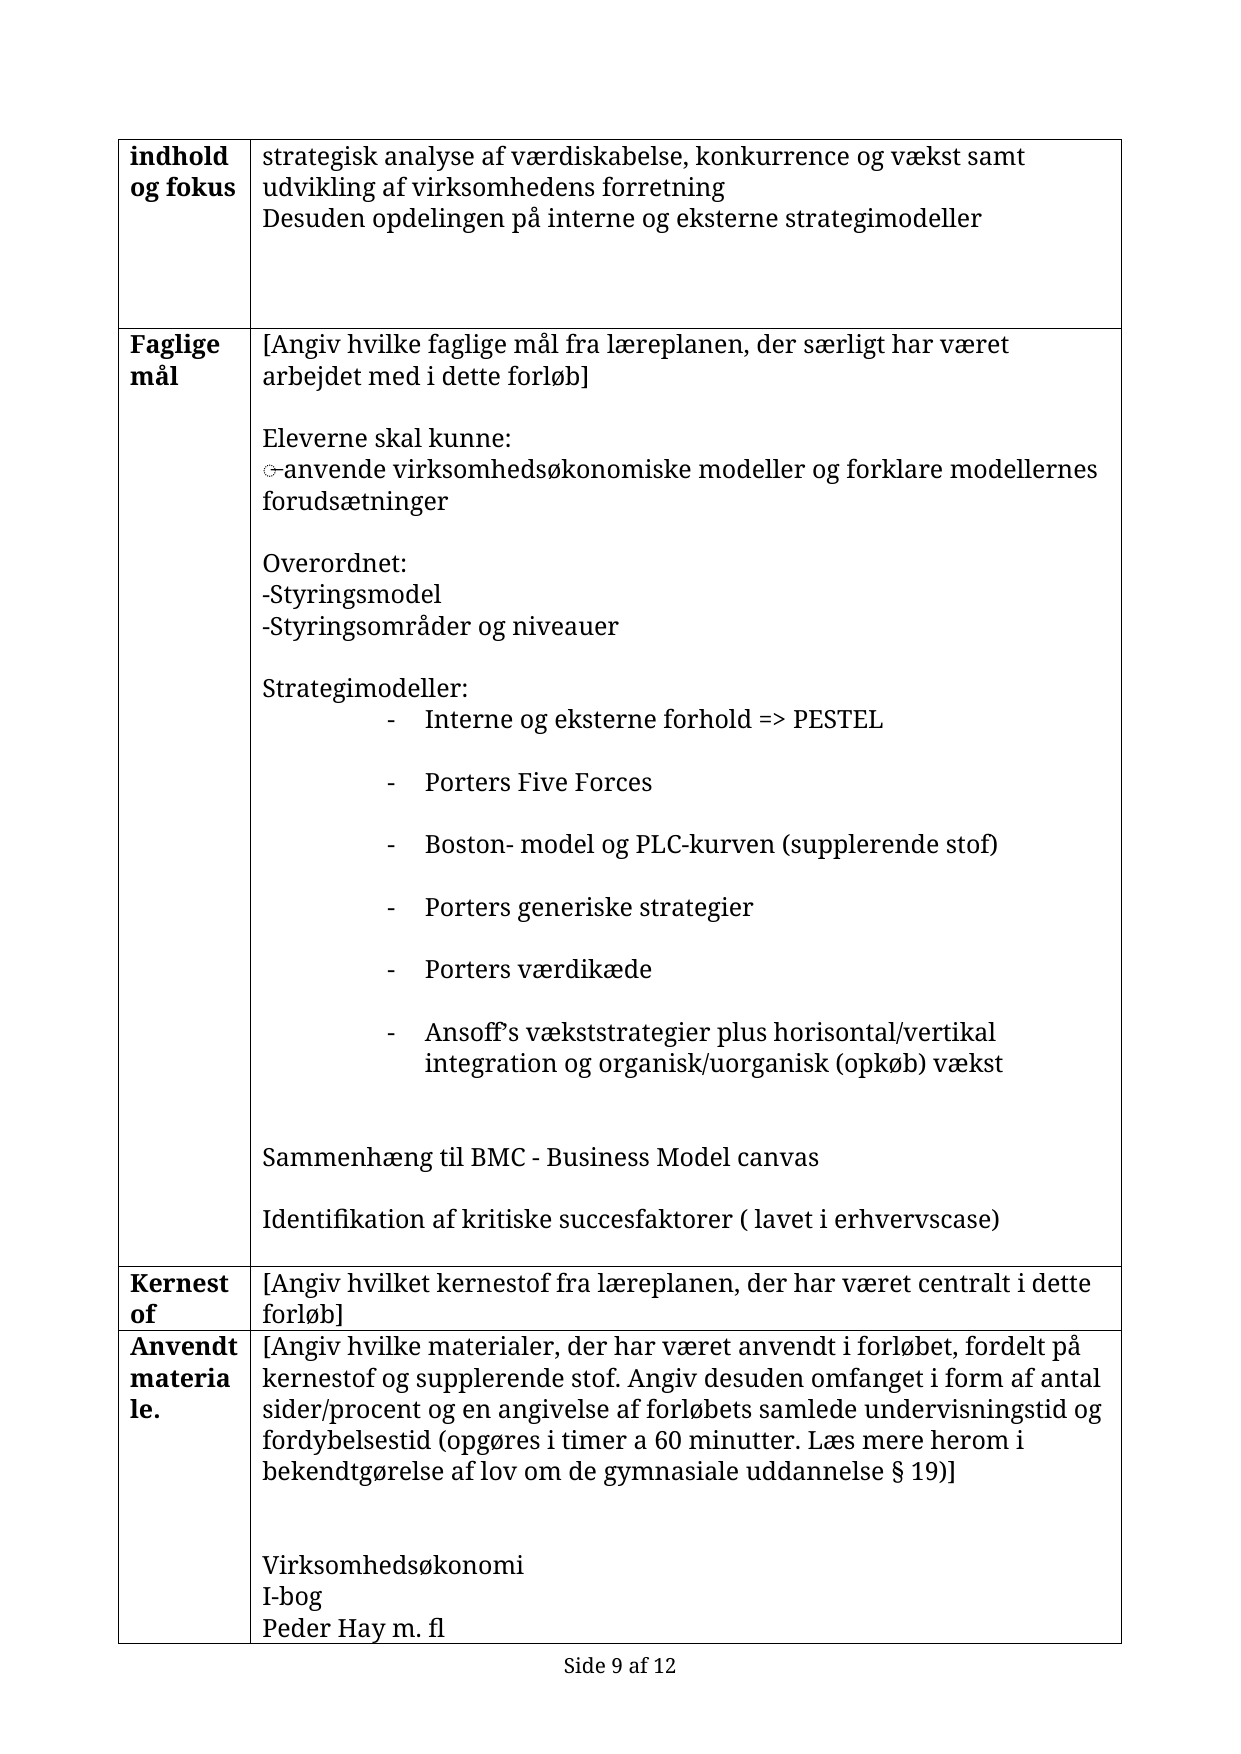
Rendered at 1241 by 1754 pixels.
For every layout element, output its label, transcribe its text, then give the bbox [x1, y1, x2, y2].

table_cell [251, 1331, 1121, 1643]
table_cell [251, 140, 1121, 328]
table_cell Anvendt materiale. [119, 1331, 250, 1643]
table_cell Kernestof [119, 1267, 250, 1330]
table_cell Faglige mål [119, 329, 250, 1266]
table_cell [119, 140, 250, 328]
table_cell [Angiv hvilket kernestof fra læreplanen, der har været centralt i dette forløb] [251, 1267, 1121, 1330]
table_cell [Angiv hvilke faglige mål fra læreplanen, der særligt har været arbejdet med i dette forløb] Eleverne skal kunne: ̶ anvende virksomhedsøkonomiske modeller og forklare modellernes forudsætninger Overordnet: -Styringsmodel -Styringsområder og niveauer Strategimodeller: Interne og eksterne forhold => PESTEL Porters Five Forces Boston- model og PLC-kurven (supplerende stof) Porters generiske strategier Porters værdikæde Ansoff’s vækststrategier plus horisontal/vertikal integration og organisk/uorganisk (opkøb) vækst Sammenhæng til BMC - Business Model canvas Identifikation af kritiske succesfaktorer ( lavet i erhvervscase) [251, 329, 1121, 1266]
